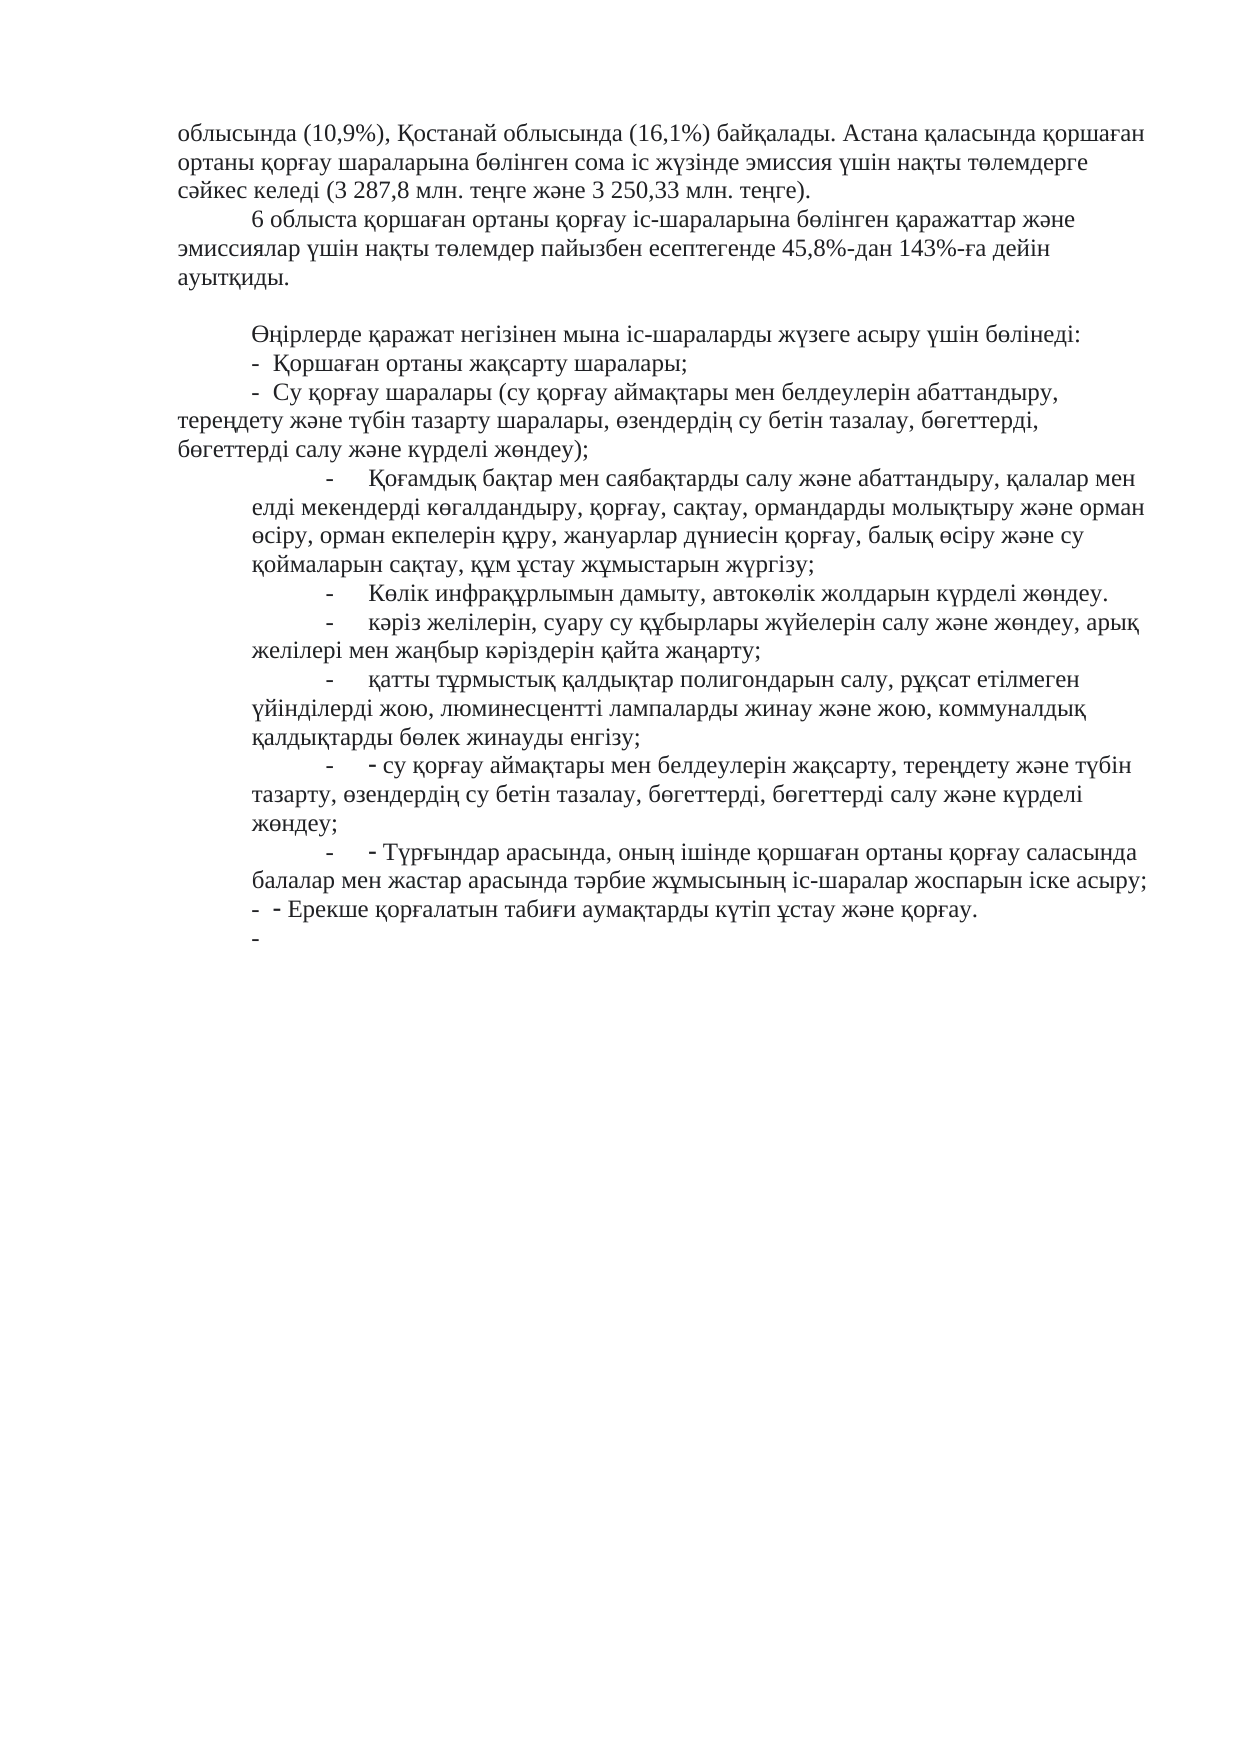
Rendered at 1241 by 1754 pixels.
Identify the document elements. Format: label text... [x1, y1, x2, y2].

list қатты тұрмыстық қалдықтар полигондарын салу, рұқсат етілмеген үйінділерді жою, люминесцентті лампаларды жинау және жою, коммуналдық қалдықтарды бөлек жинауды енгізу; [252, 664, 1152, 751]
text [177, 118, 1152, 204]
list кәріз желілерін, суару су құбырлары жүйелерін салу және жөндеу, арық желілері мен жаңбыр кәріздерін қайта жаңарту; [252, 607, 1152, 664]
list Түрғындар арасында, оның ішінде қоршаған ортаны қорғау саласында балалар мен жастар арасында тәрбие жұмысының іс-шаралар жоспарын іске асыру; [252, 837, 1152, 894]
list су қорғау аймақтары мен белдеулерін жақсарту, тереңдету және түбін тазарту, өзендердің су бетін тазалау, бөгеттерді, бөгеттерді салу және күрделі жөндеу; [252, 751, 1152, 837]
list Ерекше қорғалатын табиғи аумақтарды күтіп ұстау және қорғау. [177, 894, 1152, 923]
text Өңірлерде қаражат негізінен мына іс-шараларды жүзеге асыру үшін бөлінеді: [177, 319, 1152, 348]
list Су қорғау шаралары (су қорғау аймақтары мен белдеулерін абаттандыру, тереңдету және түбін тазарту шаралары, өзендердің су бетін тазалау, бөгеттерді, бөгеттерді салу және күрделі жөндеу); [177, 377, 1152, 463]
list Қоршаған ортаны жақсарту шаралары; [177, 348, 1152, 377]
text 6 облыста қоршаған ортаны қорғау іс-шараларына бөлінген қаражаттар және эмиссиялар үшін нақты төлемдер пайызбен есептегенде 45,8%-дан 143%-ға дейін ауытқиды. [177, 204, 1152, 291]
list Қоғамдық бақтар мен саябақтарды салу және абаттандыру, қалалар мен елді мекендерді көгалдандыру, қорғау, сақтау, ормандарды молықтыру және орман өсіру, орман екпелерін құру, жануарлар дүниесін қорғау, балық өсіру және су қоймаларын сақтау, құм ұстау жұмыстарын жүргізу; [252, 463, 1152, 578]
list Көлік инфрақұрлымын дамыту, автокөлік жолдарын күрделі жөндеу. [252, 578, 1152, 607]
